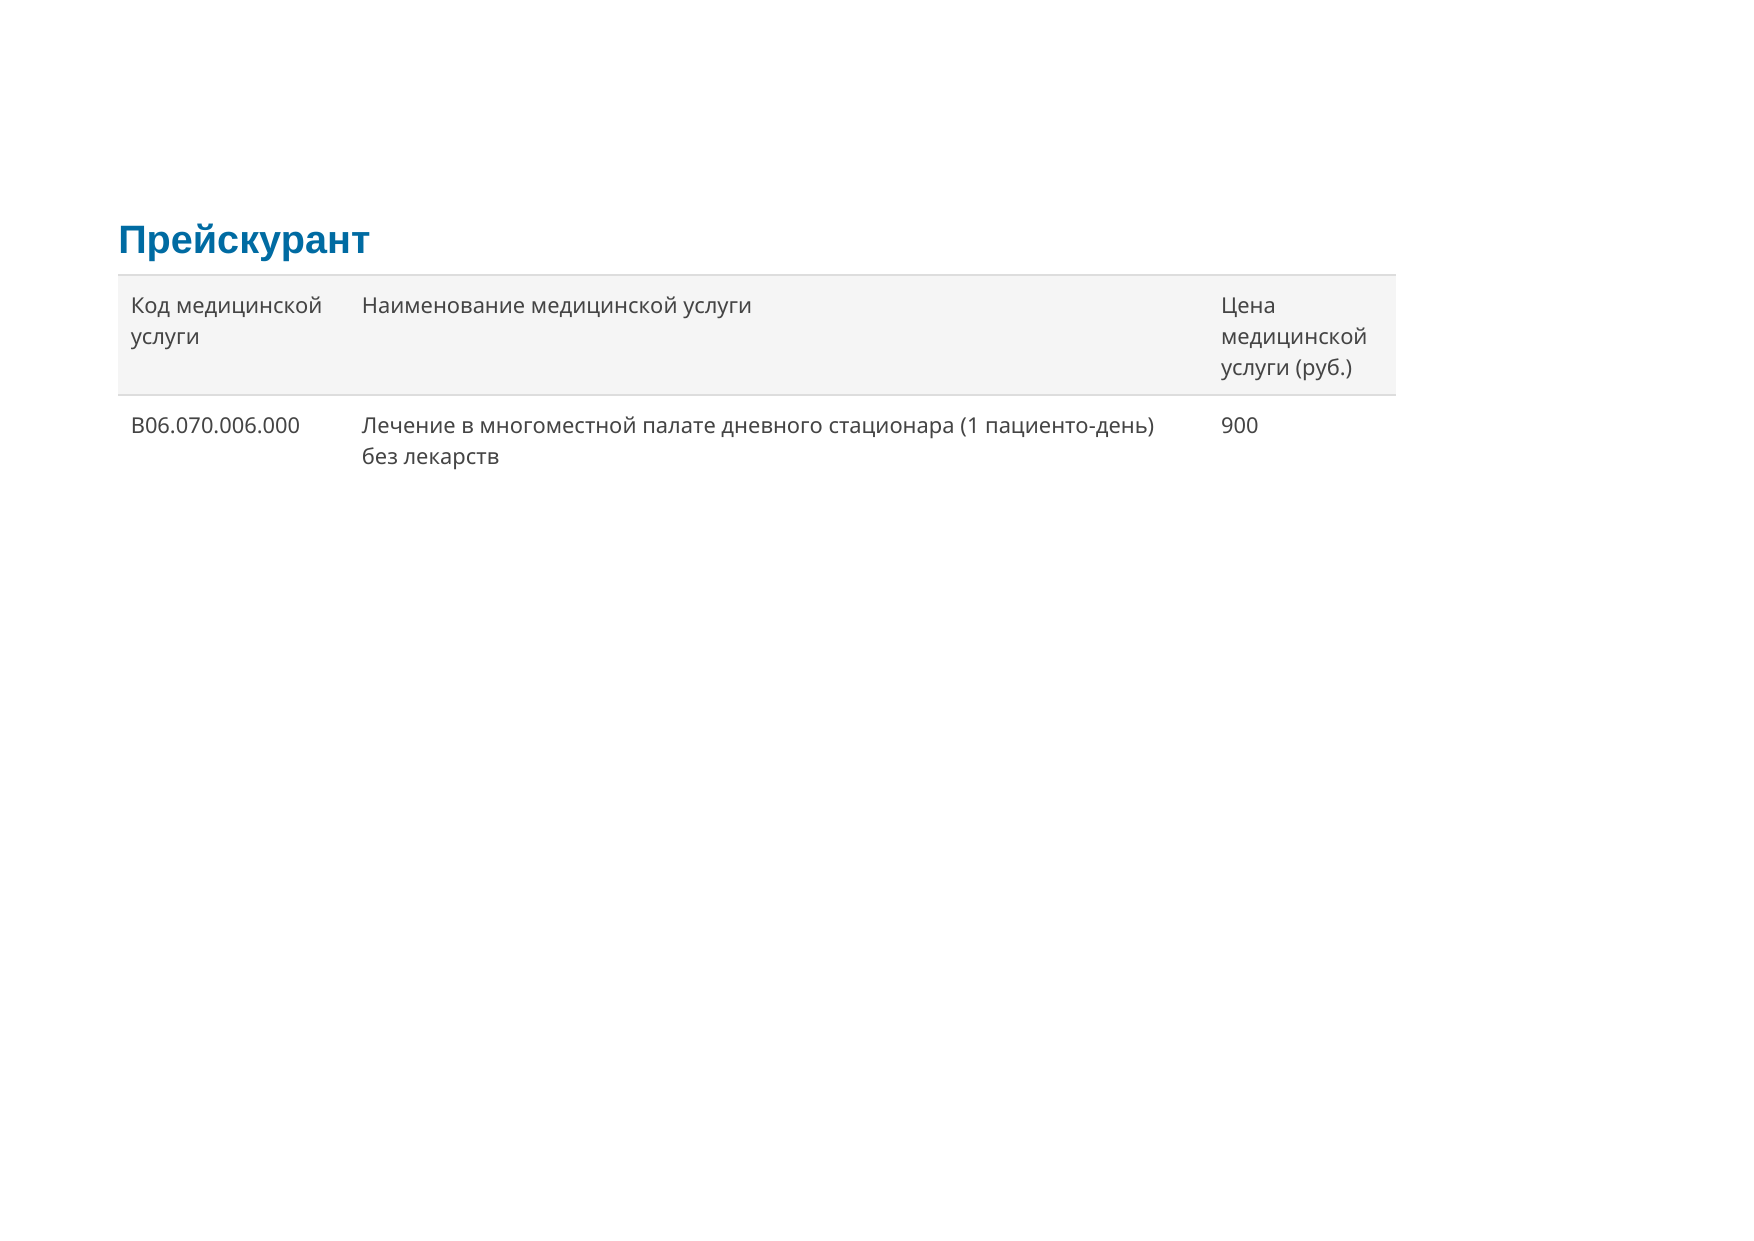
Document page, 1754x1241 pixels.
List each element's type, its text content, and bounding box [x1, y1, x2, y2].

table_cell B06.070.006.000 [118, 396, 349, 483]
table_header Наименование медицинской услуги [349, 276, 1208, 394]
table_cell 900 [1208, 396, 1396, 483]
text Прейскурант [118, 205, 1636, 262]
table_cell Лечение в многоместной палате дневного стационара (1 пациенто-день) без лекарств [349, 396, 1208, 483]
table_header Цена медицинской услуги (руб.) [1208, 276, 1396, 394]
table_header Код медицинской услуги [118, 276, 349, 394]
